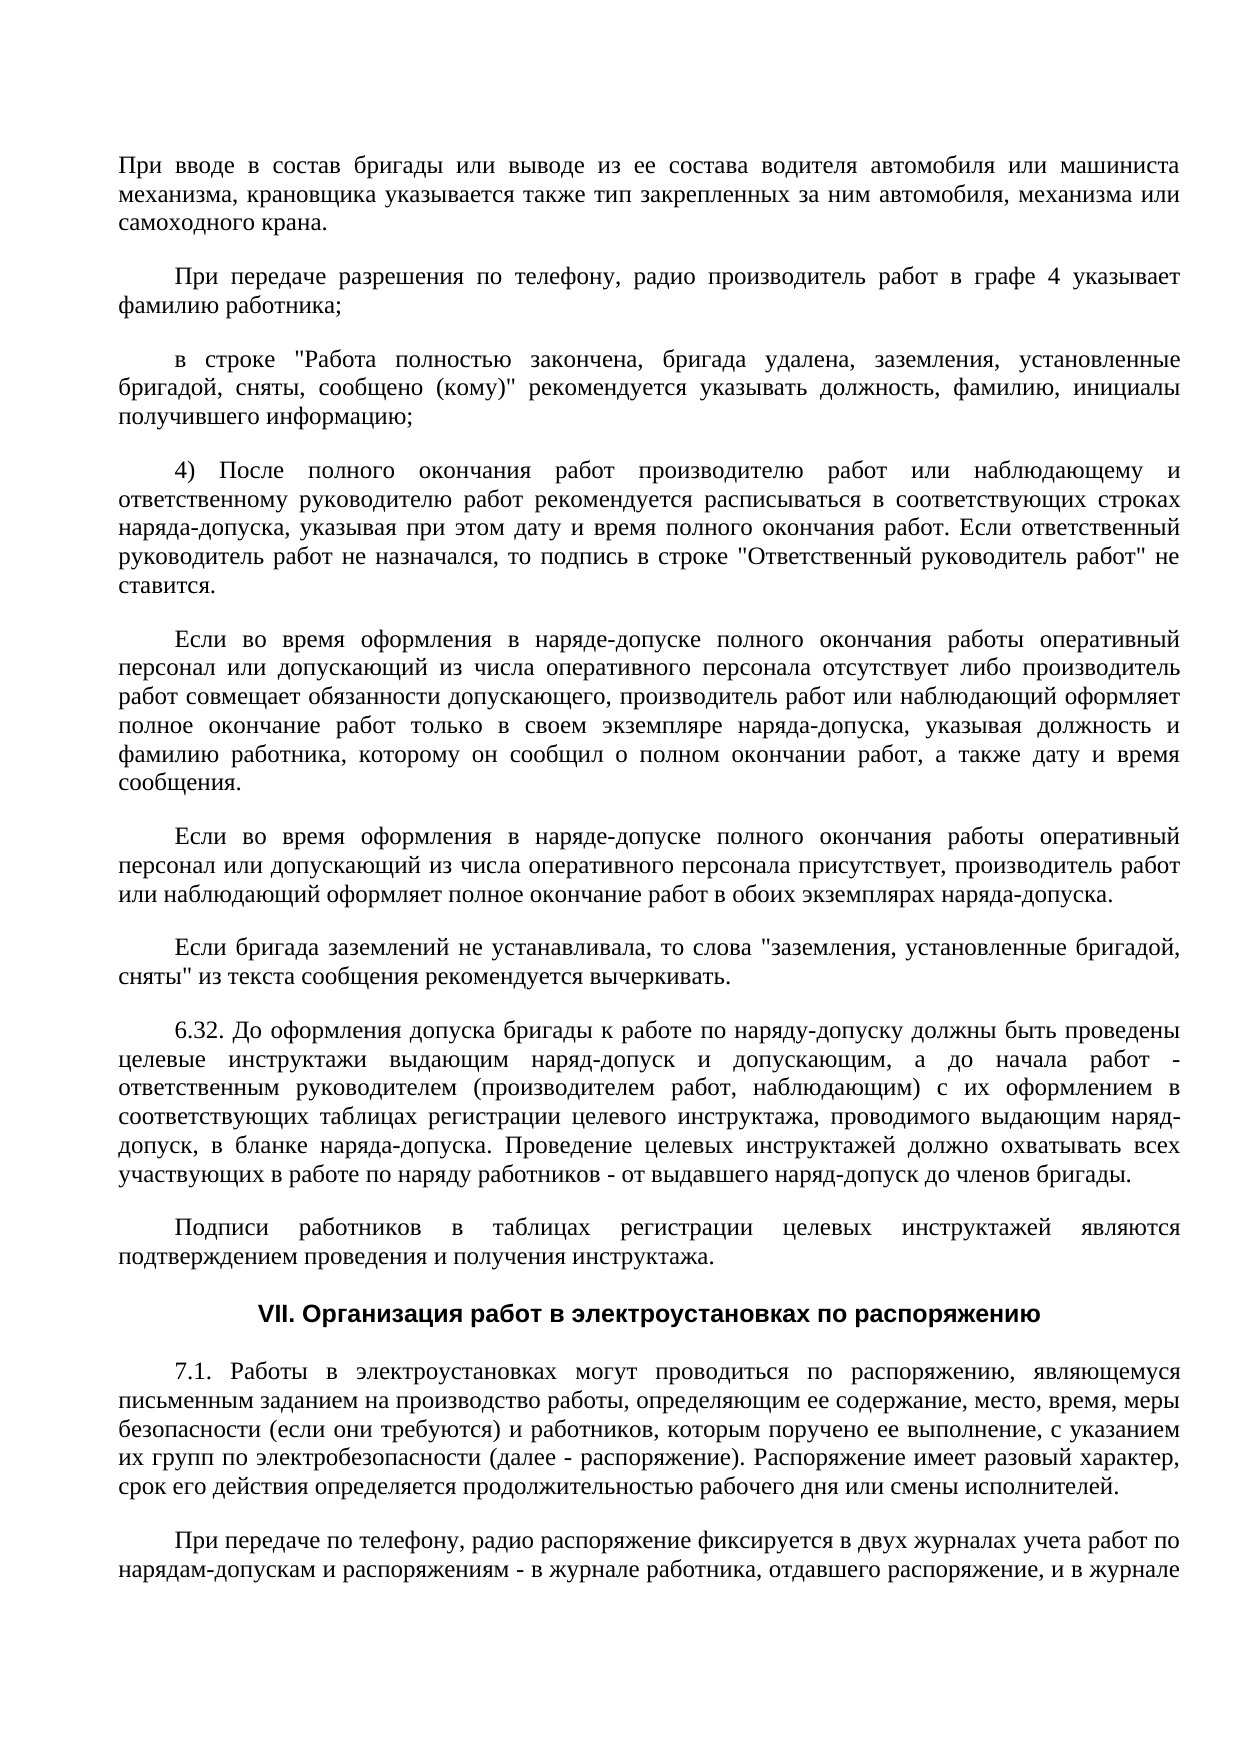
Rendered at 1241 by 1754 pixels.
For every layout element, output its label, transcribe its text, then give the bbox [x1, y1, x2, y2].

text При передаче разрешения по телефону, радио производитель работ в графе 4 указывает фамилию работника; [118, 261, 1181, 319]
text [118, 1525, 1181, 1582]
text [118, 150, 1181, 236]
text Если во время оформления в наряде-допуске полного окончания работы оперативный персонал или допускающий из числа оперативного персонала отсутствует либо производитель работ совмещает обязанности допускающего, производитель работ или наблюдающий оформляет полное окончание работ только в своем экземпляре наряда-допуска, указывая должность и фамилию работника, которому он сообщил о полном окончании работ, а также дату и время сообщения. [118, 624, 1181, 796]
text Если бригада заземлений не устанавливала, то слова "заземления, установленные бригадой, сняты" из текста сообщения рекомендуется вычеркивать. [118, 932, 1181, 990]
text в строке "Работа полностью закончена, бригада удалена, заземления, установленные бригадой, сняты, сообщено (кому)" рекомендуется указывать должность, фамилию, инициалы получившего информацию; [118, 344, 1181, 430]
text 4) После полного окончания работ производителю работ или наблюдающему и ответственному руководителю работ рекомендуется расписываться в соответствующих строках наряда-допуска, указывая при этом дату и время полного окончания работ. Если ответственный руководитель работ не назначался, то подпись в строке "Ответственный руководитель работ" не ставится. [118, 455, 1181, 599]
text Подписи работников в таблицах регистрации целевых инструктажей являются подтверждением проведения и получения инструктажа. [118, 1212, 1181, 1270]
text Если во время оформления в наряде-допуске полного окончания работы оперативный персонал или допускающий из числа оперативного персонала присутствует, производитель работ или наблюдающий оформляет полное окончание работ в обоих экземплярах наряда-допуска. [118, 821, 1181, 907]
text 7.1. Работы в электроустановках могут проводиться по распоряжению, являющемуся письменным заданием на производство работы, определяющим ее содержание, место, время, меры безопасности (если они требуются) и работников, которым поручено ее выполнение, с указанием их групп по электробезопасности (далее - распоряжение). Распоряжение имеет разовый характер, срок его действия определяется продолжительностью рабочего дня или смены исполнителей. [118, 1356, 1181, 1500]
text 6.32. До оформления допуска бригады к работе по наряду-допуску должны быть проведены целевые инструктажи выдающим наряд-допуск и допускающим, а до начала работ - ответственным руководителем (производителем работ, наблюдающим) с их оформлением в соответствующих таблицах регистрации целевого инструктажа, проводимого выдающим наряд-допуск, в бланке наряда-допуска. Проведение целевых инструктажей должно охватывать всех участвующих в работе по наряду работников - от выдавшего наряд-допуск до членов бригады. [118, 1015, 1181, 1187]
title VII. Организация работ в электроустановках по распоряжению [118, 1299, 1181, 1327]
